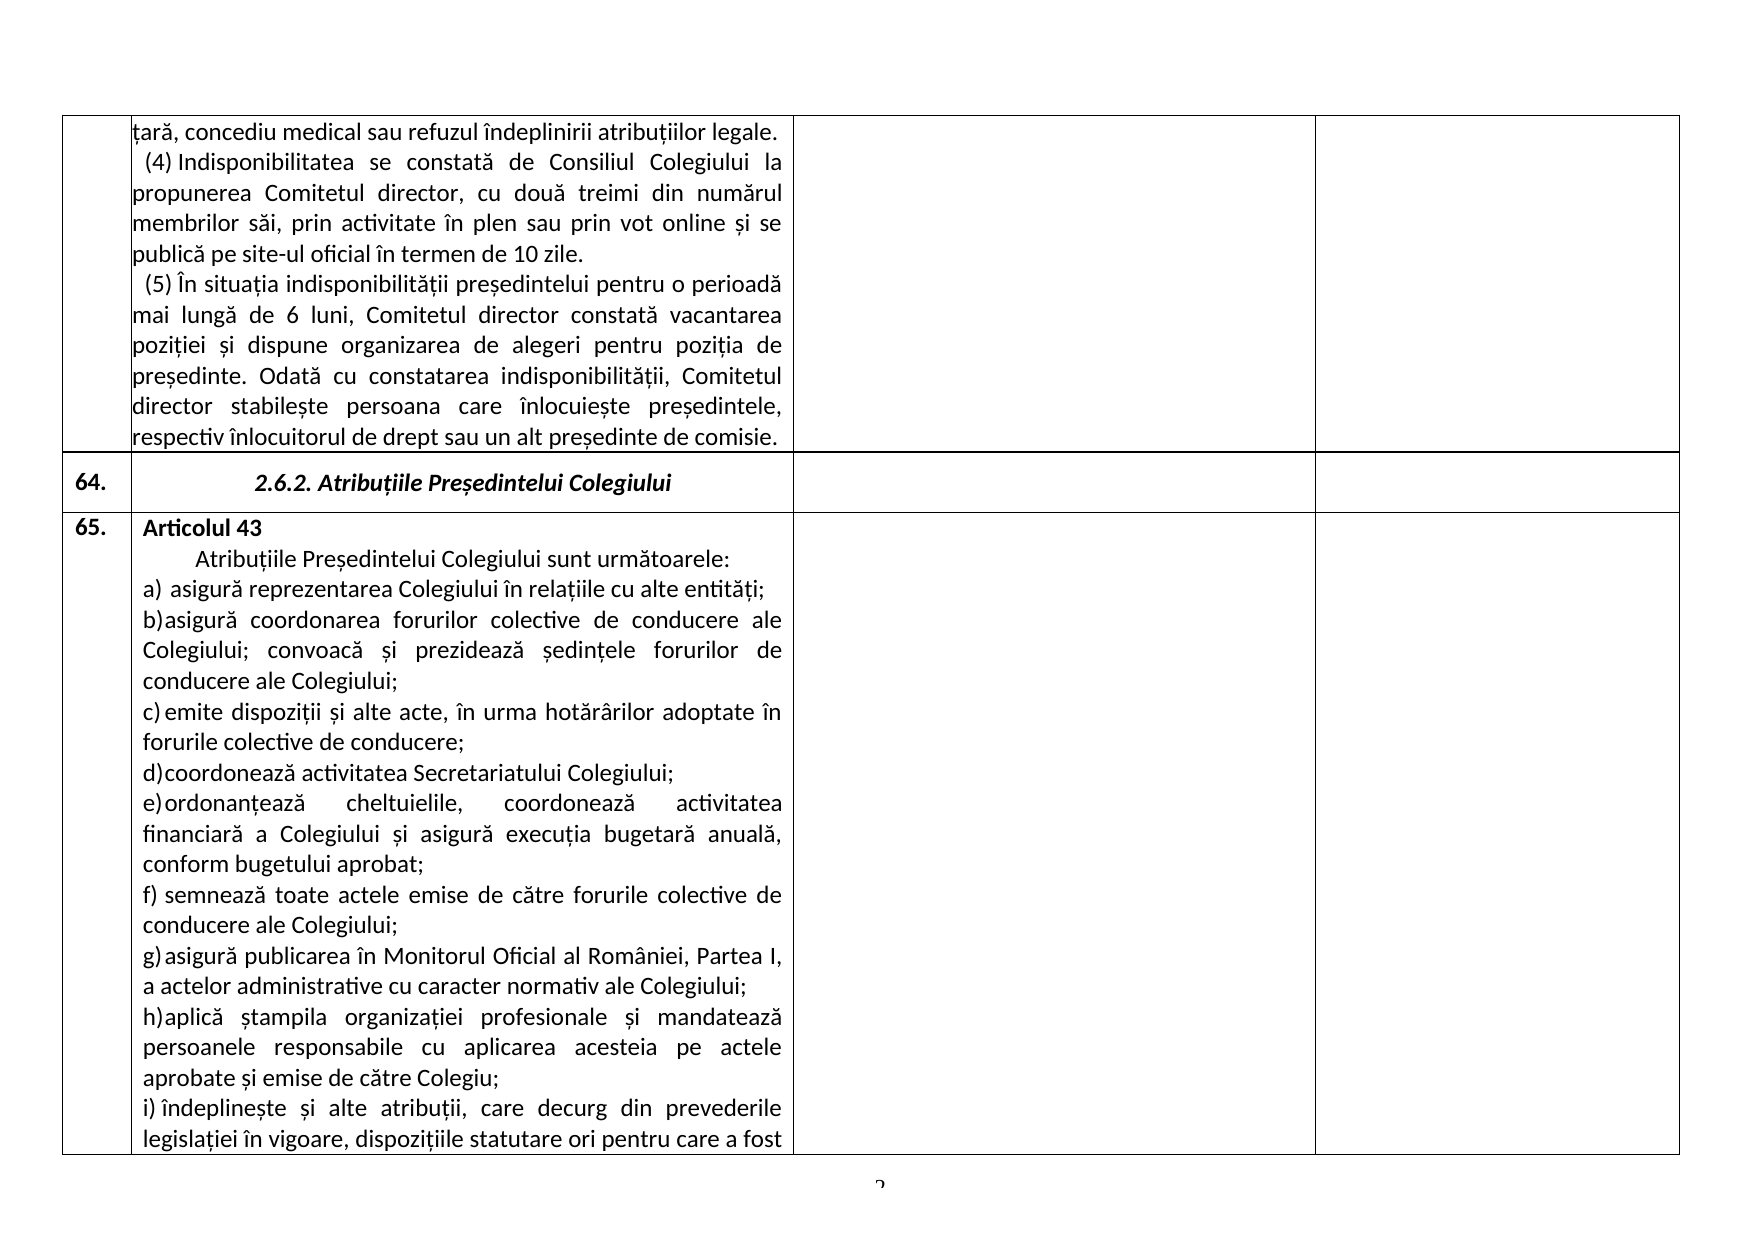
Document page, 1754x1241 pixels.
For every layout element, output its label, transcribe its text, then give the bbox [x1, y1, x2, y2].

table_cell [1316, 453, 1679, 512]
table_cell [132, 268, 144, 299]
table_cell [1316, 116, 1679, 451]
table_cell [1316, 513, 1679, 1153]
table_cell [63, 453, 131, 512]
table_cell 2.6.2. Atribuțiile Președintelui Colegiului [132, 453, 793, 512]
table_cell [794, 116, 1315, 451]
table_cell [794, 513, 1315, 1153]
table_cell [794, 453, 1315, 512]
table_cell [63, 513, 131, 1153]
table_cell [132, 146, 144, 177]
table_cell [63, 116, 131, 451]
